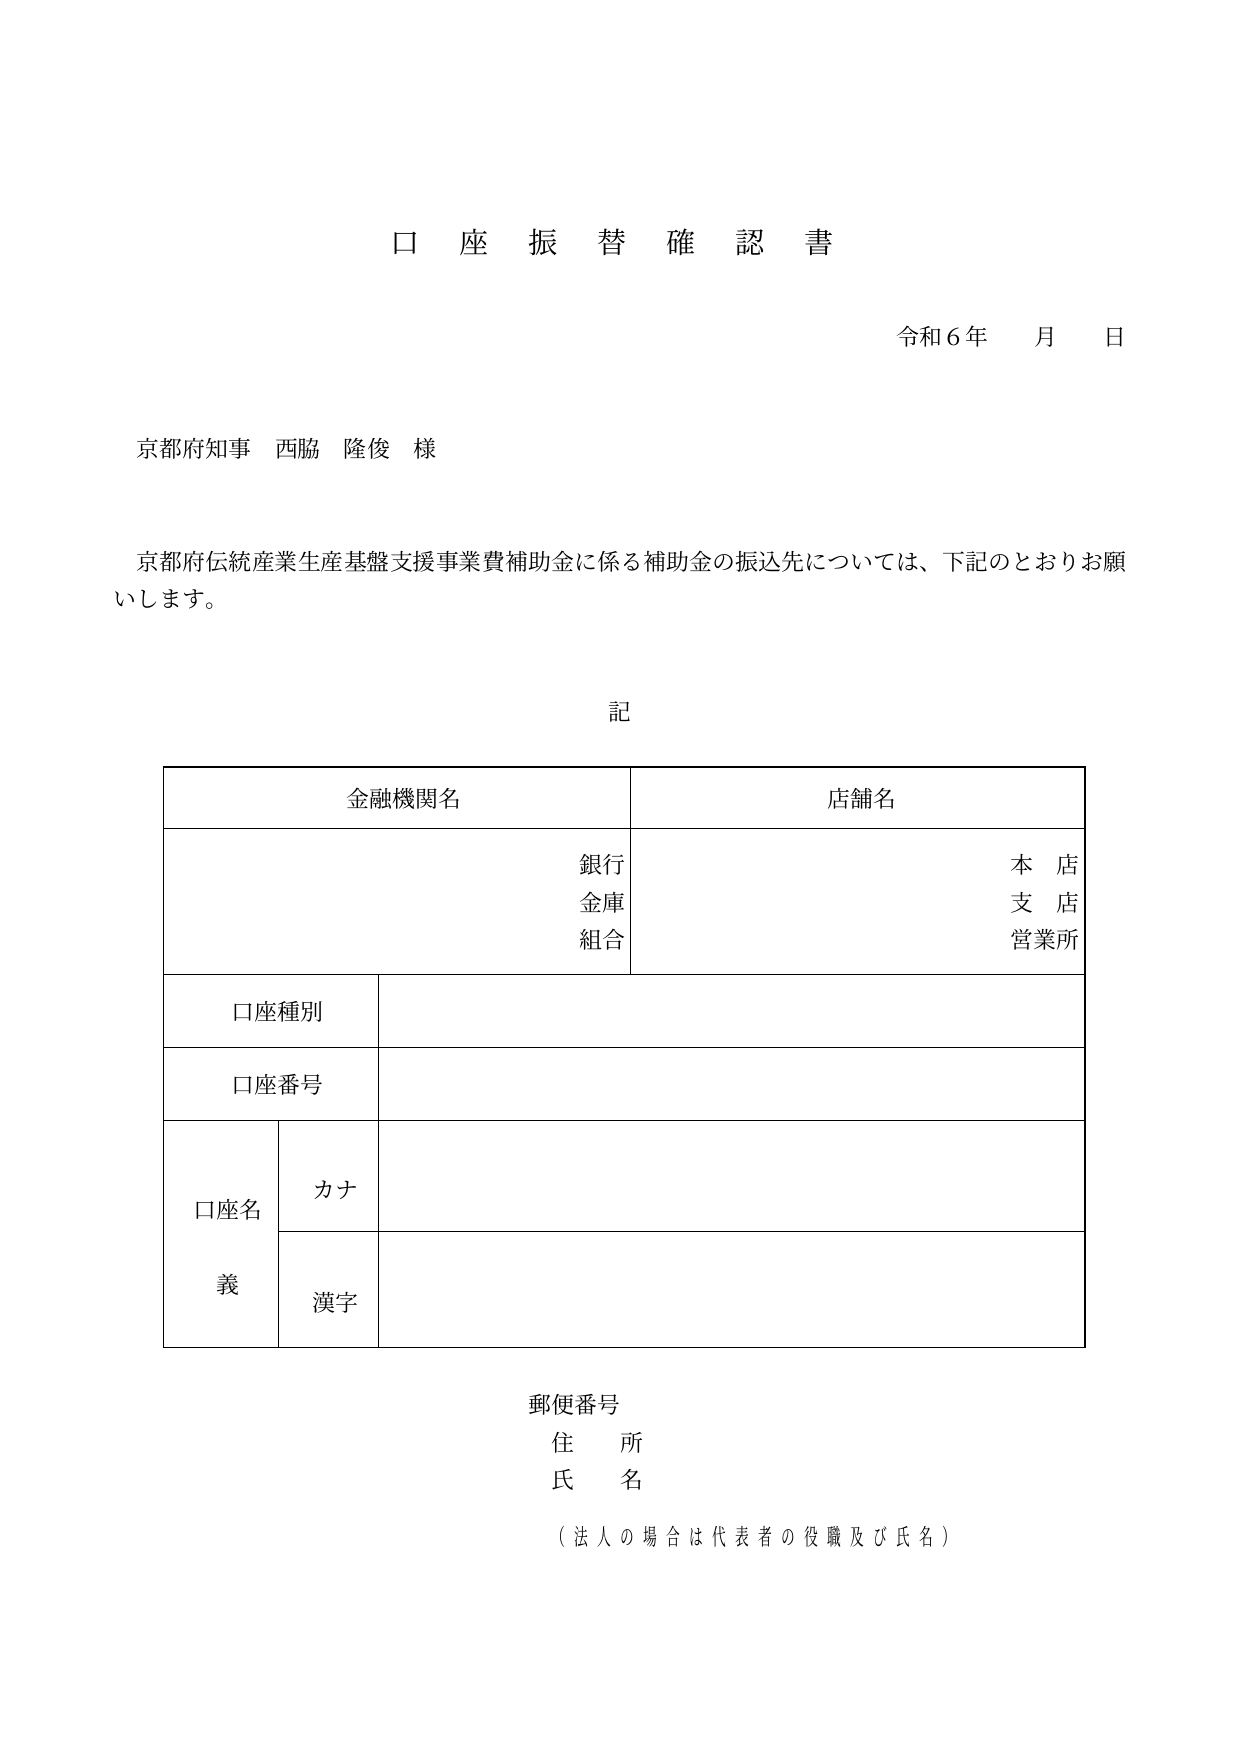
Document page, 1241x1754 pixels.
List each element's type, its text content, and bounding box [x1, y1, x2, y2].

text 氏 名 [114, 1460, 1127, 1498]
table_cell 口座名義 [164, 1121, 278, 1347]
table_cell 口座番号 [164, 1048, 378, 1120]
text 京都府伝統産業生産基盤支援事業費補助金に係る補助金の振込先については、下記のとおりお願いします。 [114, 541, 1127, 616]
table_header 金融機関名 [164, 768, 630, 827]
table_cell [379, 1048, 1084, 1120]
text 記 [114, 691, 1127, 729]
text 住 所 [114, 1423, 1127, 1460]
text 口 座 振 替 確 認 書 [114, 204, 1127, 279]
text 郵便番号 [114, 1385, 1127, 1423]
table_cell 本 店 支 店 営業所 [631, 829, 1084, 974]
table_cell [379, 1121, 1084, 1231]
table_header 店舗名 [631, 768, 1084, 827]
table_cell 銀行 金庫 組合 [164, 829, 630, 974]
table_cell カナ [279, 1121, 378, 1231]
text 令和６年 月 日 [114, 316, 1127, 354]
table_cell 漢字 [279, 1232, 378, 1347]
text （法人の場合は代表者の役職及び氏名） [114, 1517, 1127, 1554]
table_cell [379, 1232, 1084, 1347]
table_cell [379, 975, 1084, 1047]
table_cell 口座種別 [164, 975, 378, 1047]
text 京都府知事 西脇 隆俊 様 [114, 429, 1127, 466]
